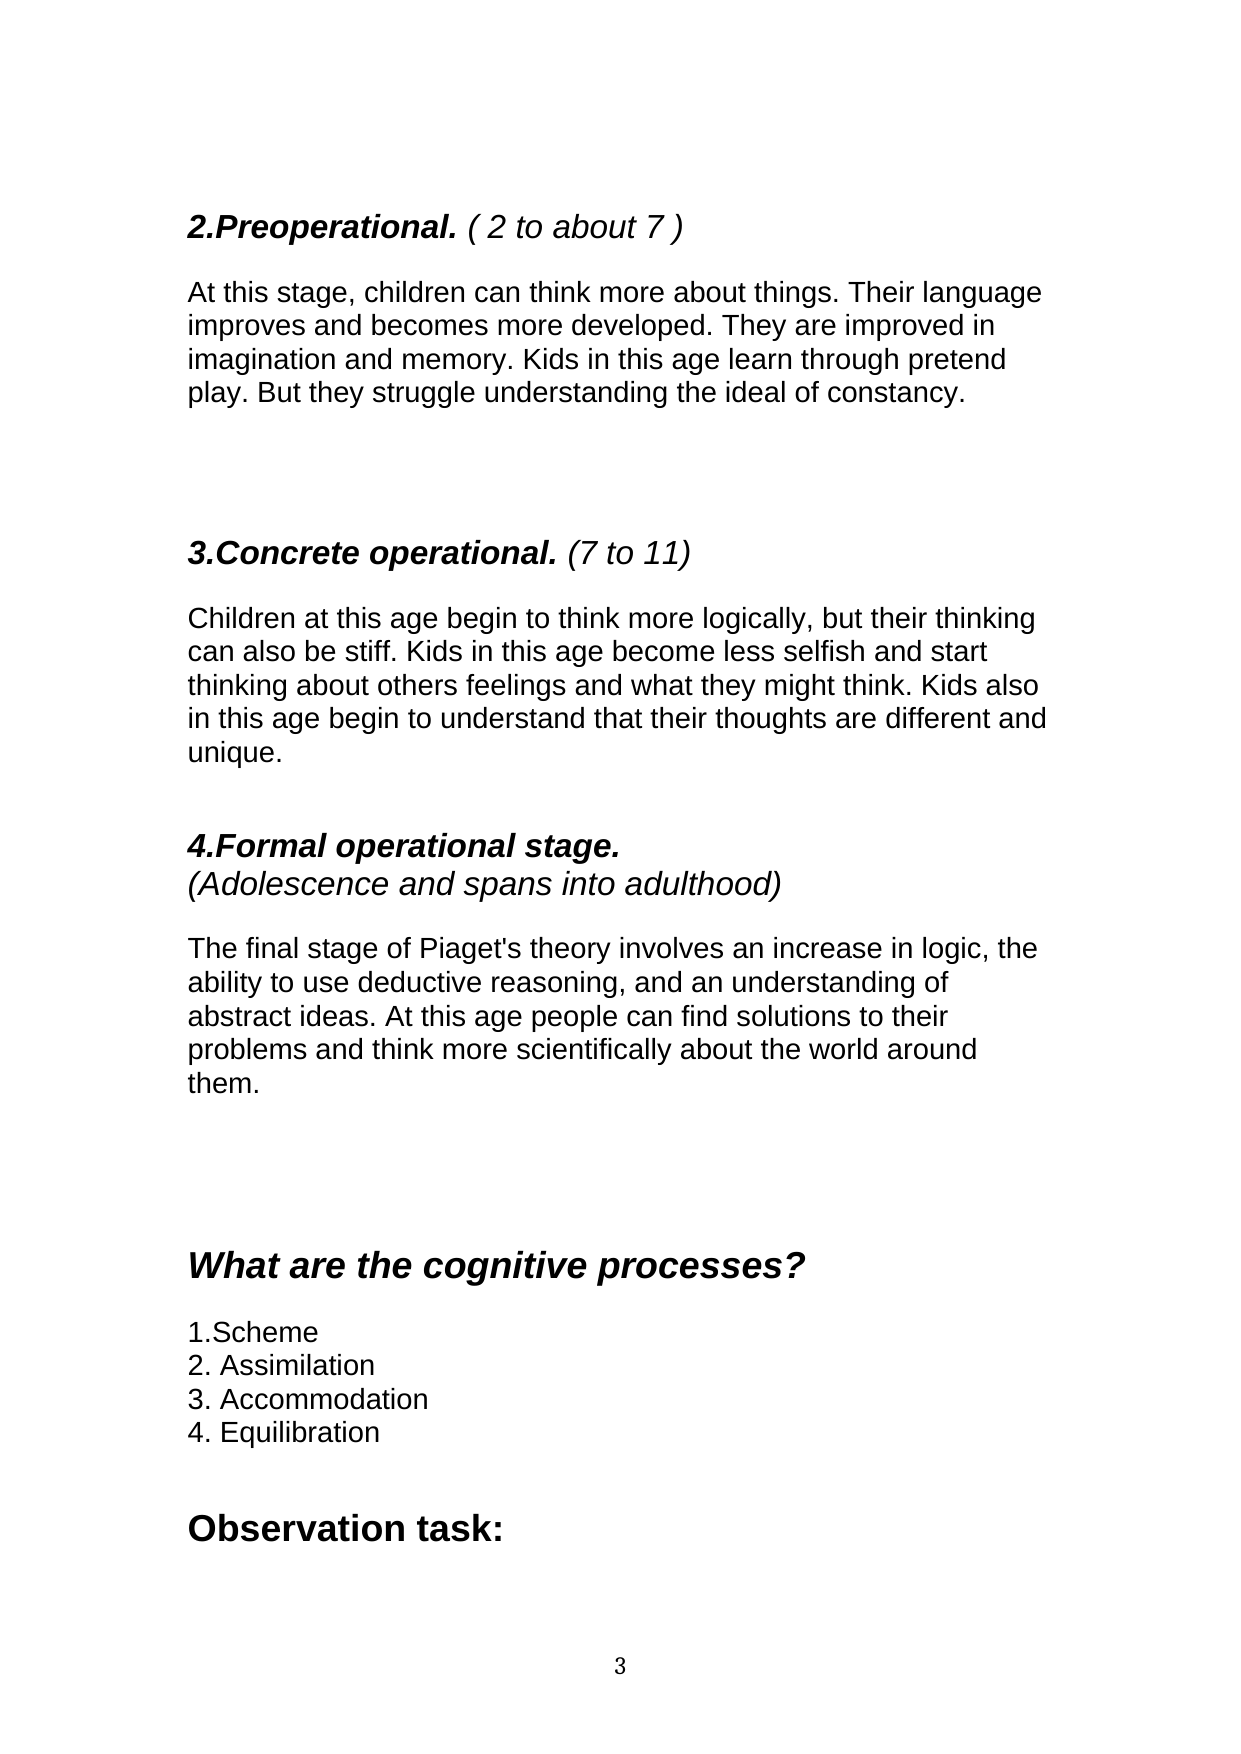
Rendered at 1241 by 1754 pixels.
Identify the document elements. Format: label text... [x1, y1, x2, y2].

text 4. Equilibration [187, 1415, 1053, 1449]
text (Adolescence and spans into adulthood) [187, 864, 1053, 903]
text 1.Scheme [187, 1315, 1053, 1348]
text The final stage of Piaget's theory involves an increase in logic, the ability to use deductive reasoning, and an understanding of abstract ideas. At this age people can find solutions to their problems and think more scientifically about the world around them. [187, 931, 1053, 1099]
text 3. Accommodation [187, 1382, 1053, 1415]
text Observation task: [187, 1506, 1053, 1549]
text What are the cognitive processes? [187, 1243, 1053, 1286]
text 2.Preoperational. ( 2 to about 7 ) [187, 207, 1053, 246]
text 3.Concrete operational. (7 to 11) [187, 533, 1053, 572]
text Children at this age begin to think more logically, but their thinking can also be stiff. Kids in this age become less selfish and start thinking about others feelings and what they might think. Kids also in this age begin to understand that their thoughts are different and unique. [187, 601, 1053, 768]
text 4.Formal operational stage. [187, 826, 1053, 864]
text 2. Assimilation [187, 1348, 1053, 1382]
text At this stage, children can think more about things. Their language improves and becomes more developed. They are improved in imagination and memory. Kids in this age learn through pretend play. But they struggle understanding the ideal of constancy. [187, 275, 1053, 409]
